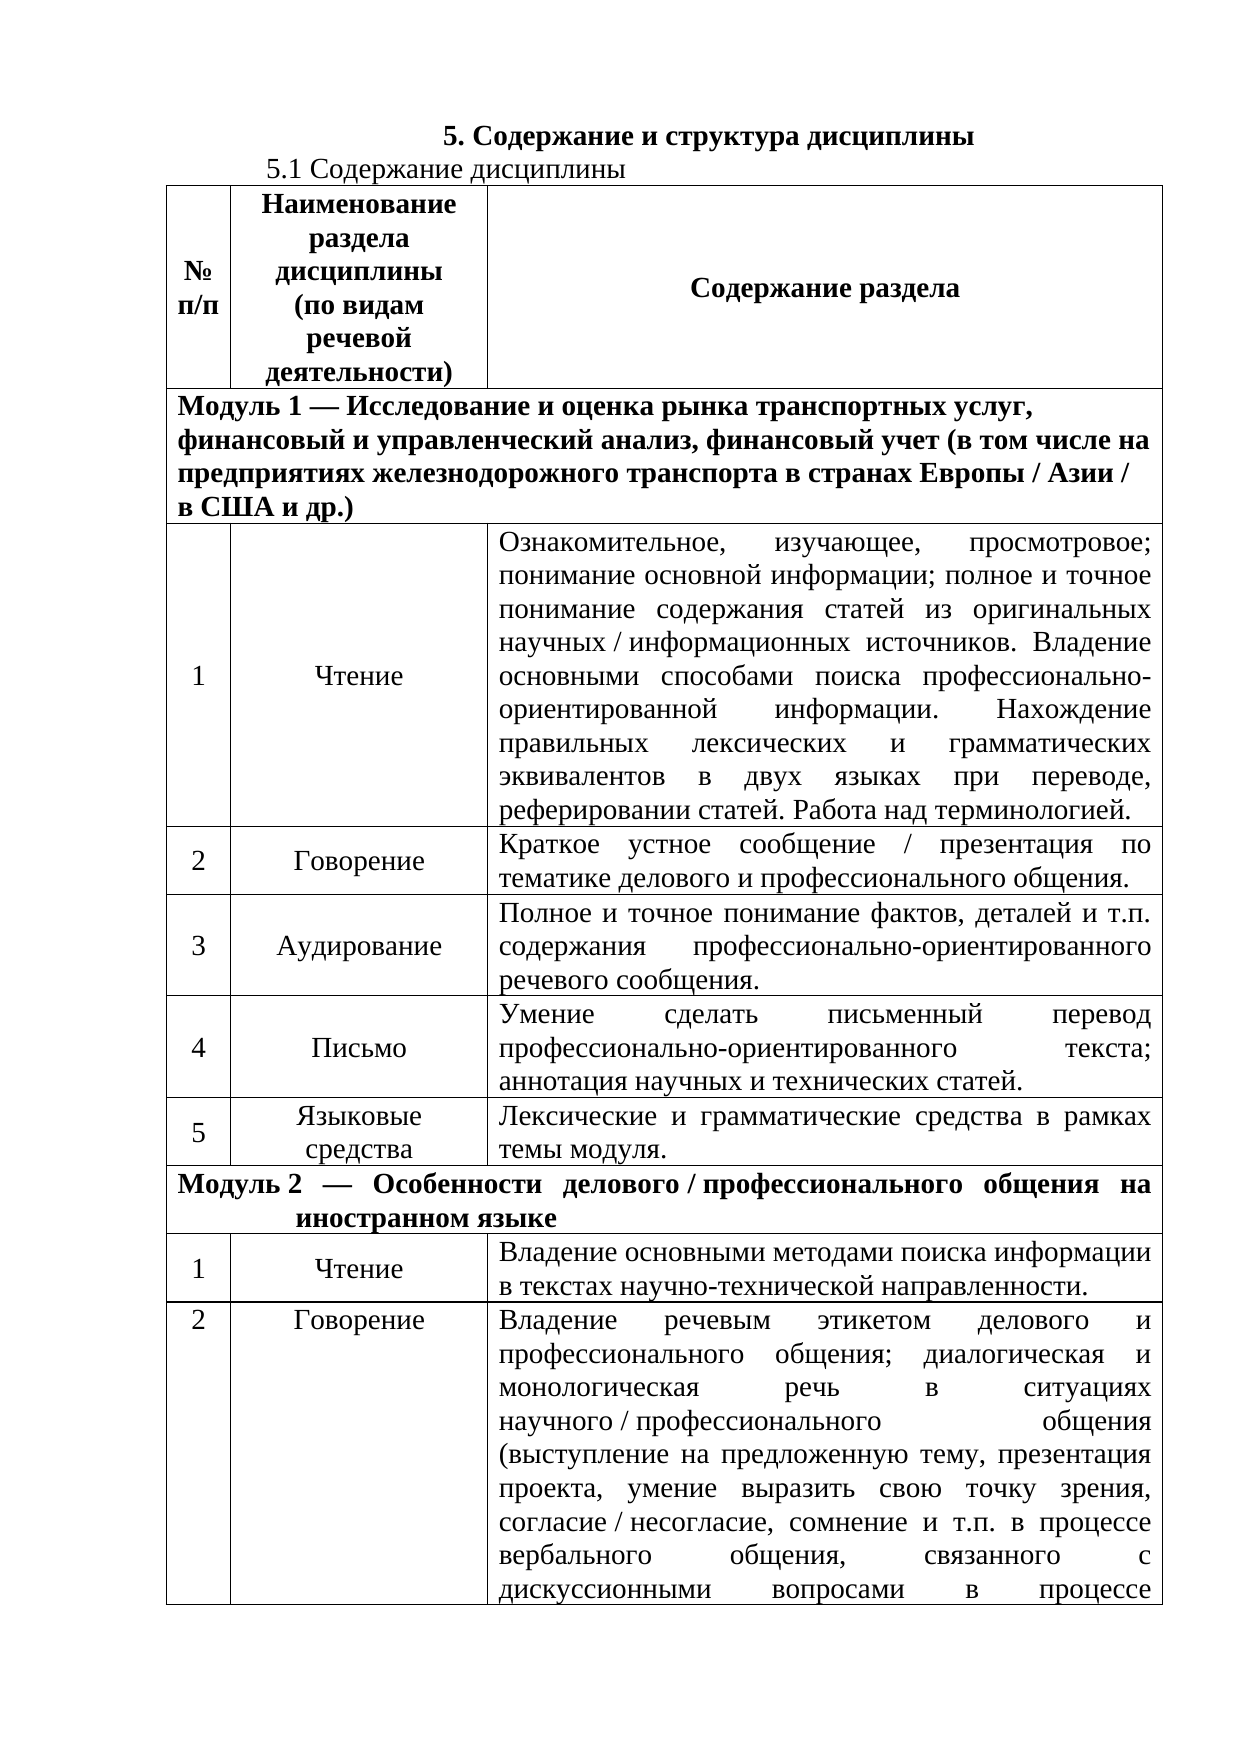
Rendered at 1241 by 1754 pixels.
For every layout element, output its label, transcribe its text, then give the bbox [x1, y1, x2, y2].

table_cell 2 [167, 1303, 230, 1604]
text 5. Содержание и структура дисциплины [177, 118, 1152, 152]
table_cell 3 [167, 895, 230, 995]
table_cell Языковые средства [231, 1098, 487, 1165]
table_cell Лексические и грамматические средства в рамках темы модуля. [488, 1098, 1162, 1165]
table_cell Модуль 1 — Исследование и оценка рынка транспортных услуг, финансовый и управленческий анализ, финансовый учет (в том числе на предприятиях железнодорожного транспорта в странах Европы / Азии / в США и др.) [167, 389, 1162, 523]
table_cell 5 [167, 1098, 230, 1165]
table_header № п/п [167, 186, 230, 387]
table_header Содержание раздела [488, 186, 1162, 387]
table_cell 1 [167, 1234, 230, 1301]
table_cell Полное и точное понимание фактов, деталей и т.п. содержания профессионально-ориентированного речевого сообщения. [488, 895, 1162, 995]
table_cell Ознакомительное, изучающее, просмотровое; понимание основной информации; полное и точное понимание содержания статей из оригинальных научных / информационных источников. Владение основными способами поиска профессионально-ориентированной информации. Нахождение правильных лексических и грамматических эквивалентов в двух языках при переводе, реферировании статей. Работа над терминологией. [488, 524, 1162, 826]
text 5.1 Содержание дисциплины [177, 152, 1152, 185]
table_cell 1 [167, 524, 230, 826]
table_cell Чтение [231, 524, 487, 826]
table_cell Письмо [231, 996, 487, 1097]
table_cell Говорение [231, 827, 487, 894]
table_cell Модуль 2 — Особенности делового / профессионального общения на иностранном языке [167, 1166, 1162, 1233]
table_cell Говорение [231, 1303, 487, 1604]
table_cell 4 [167, 996, 230, 1097]
table_cell 2 [167, 827, 230, 894]
table_cell Владение основными методами поиска информации в текстах научно-технической направленности. [488, 1234, 1162, 1301]
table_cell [488, 1303, 1162, 1604]
table_cell Чтение [231, 1234, 487, 1301]
table_header Наименование раздела дисциплины (по видам речевой деятельности) [231, 186, 487, 387]
table_cell Умение сделать письменный перевод профессионально-ориентированного текста; аннотация научных и технических статей. [488, 996, 1162, 1097]
table_cell Краткое устное сообщение / презентация по тематике делового и профессионального общения. [488, 827, 1162, 894]
table_cell Аудирование [231, 895, 487, 995]
